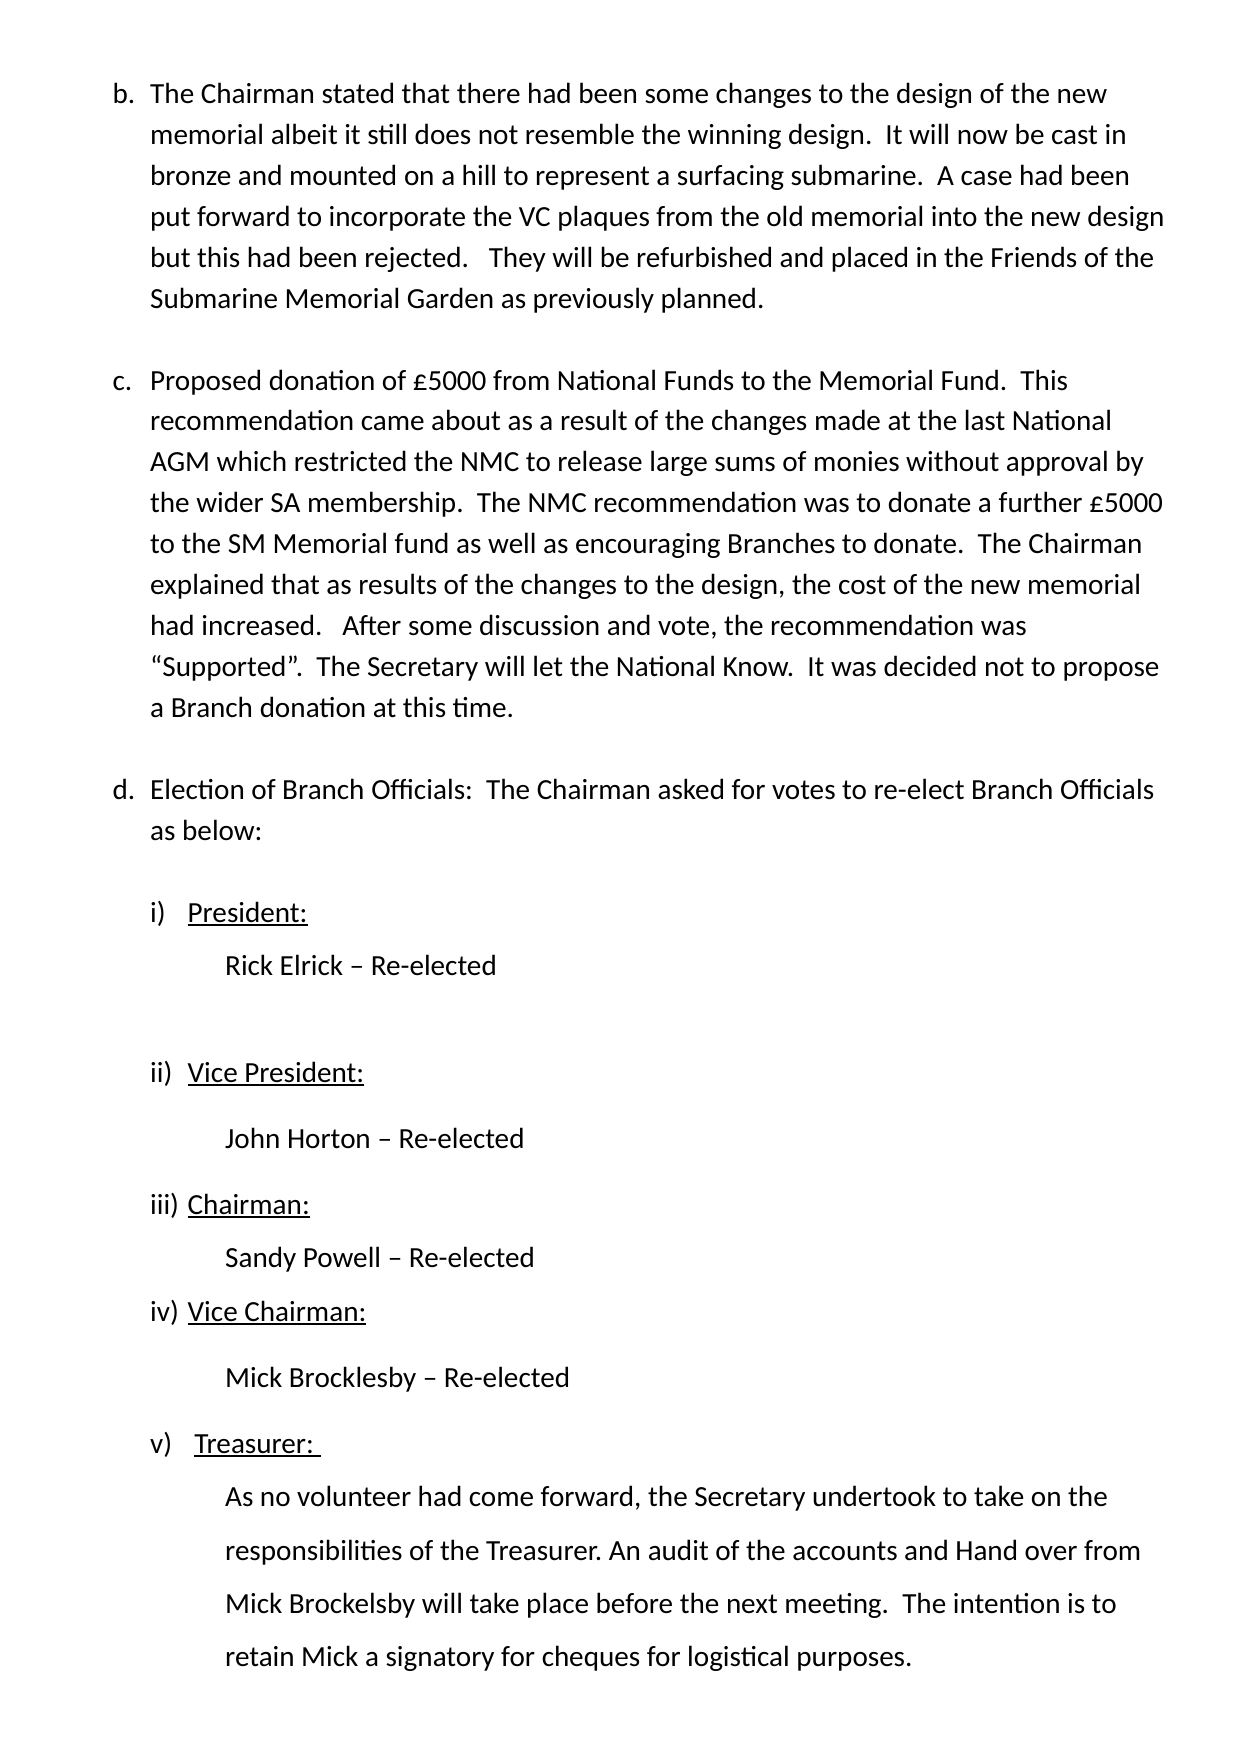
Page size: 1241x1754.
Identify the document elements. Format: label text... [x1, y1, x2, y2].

list Sandy Powell – Re-elected [225, 1239, 1165, 1275]
list Treasurer: [150, 1425, 1165, 1460]
text John Horton – Re-elected [150, 1120, 1165, 1156]
list Rick Elrick – Re-elected [225, 947, 1165, 983]
list The Chairman stated that there had been some changes to the design of the new memorial albeit it still does not resemble the winning design. It will now be cast in bronze and mounted on a hill to represent a surfacing submarine. A case had been put forward to incorporate the VC plaques from the old memorial into the new design but this had been rejected. They will be refurbished and placed in the Friends of the Submarine Memorial Garden as previously planned. [112, 75, 1165, 315]
list Chairman: [150, 1186, 1165, 1222]
list Election of Branch Officials: The Chairman asked for votes to re-elect Branch Officials as below: [112, 771, 1165, 847]
list President: [150, 894, 1165, 929]
list Proposed donation of £5000 from National Funds to the Memorial Fund. This recommendation came about as a result of the changes made at the last National AGM which restricted the NMC to release large sums of monies without approval by the wider SA membership. The NMC recommendation was to donate a further £5000 to the SM Memorial fund as well as encouraging Branches to donate. The Chairman explained that as results of the changes to the design, the cost of the new memorial had increased. After some discussion and vote, the recommendation was “Supported”. The Secretary will let the National Know. It was decided not to propose a Branch donation at this time. [112, 362, 1165, 725]
list Vice President: [150, 1054, 1165, 1090]
list As no volunteer had come forward, the Secretary undertook to take on the responsibilities of the Treasurer. An audit of the accounts and Hand over from Mick Brockelsby will take place before the next meeting. The intention is to retain Mick a signatory for cheques for logistical purposes. [225, 1478, 1165, 1674]
list Vice Chairman: [150, 1293, 1165, 1328]
text Mick Brocklesby – Re-elected [150, 1359, 1165, 1394]
